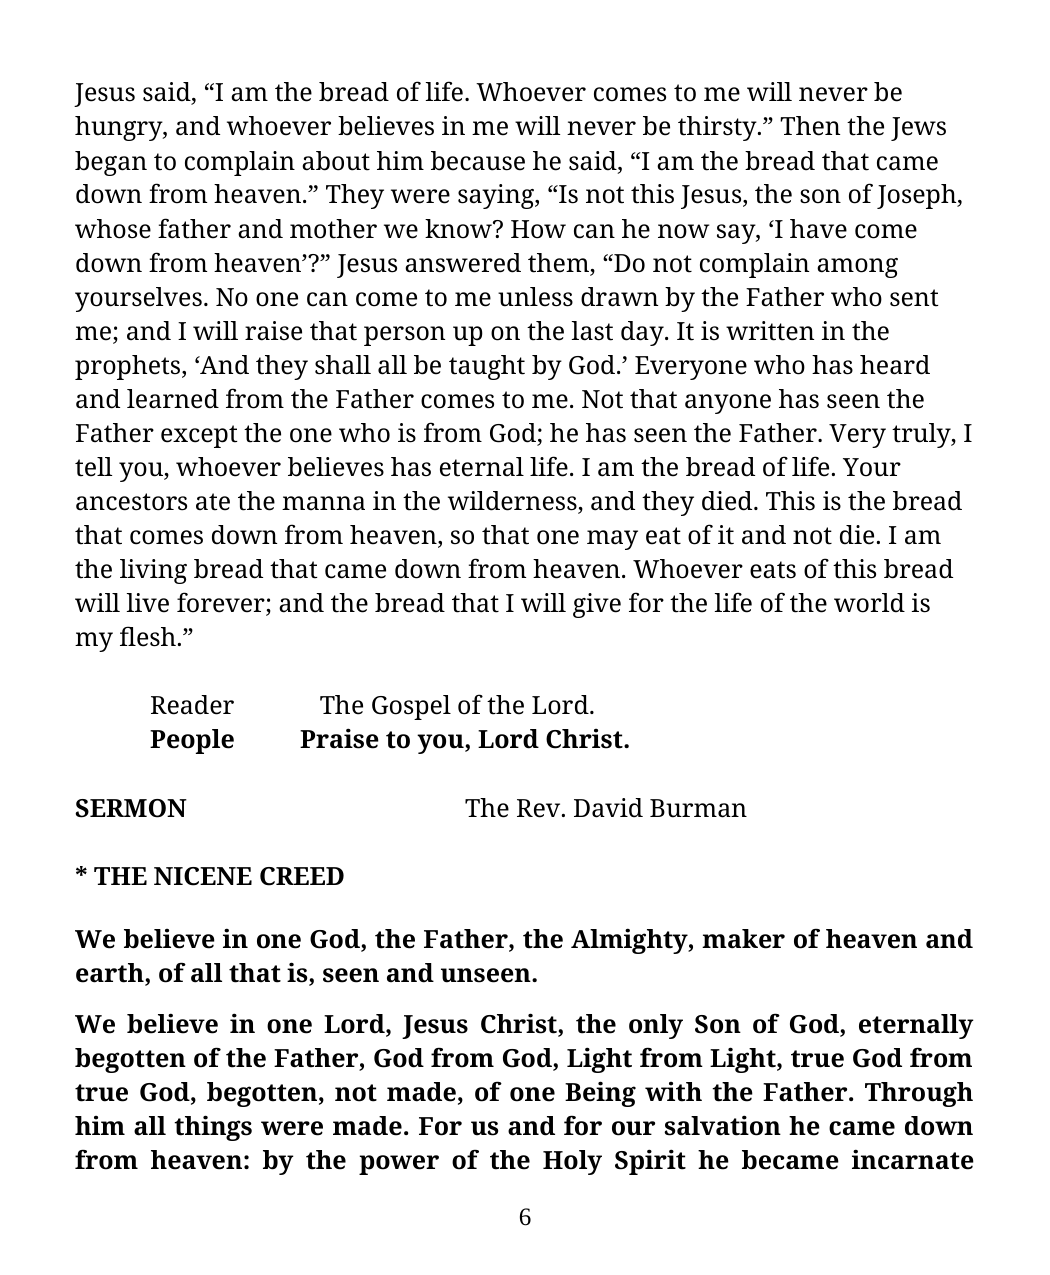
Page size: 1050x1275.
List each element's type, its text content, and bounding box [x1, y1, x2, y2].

text People Praise to you, Lord Christ. [75, 722, 975, 756]
text SERMON The Rev. David Burman [75, 790, 975, 824]
text * THE NICENE CREED [75, 858, 975, 892]
text Jesus said, “I am the bread of life. Whoever comes to me will never be hungry, and whoever believes in me will never be thirsty.” Then the Jews began to complain about him because he said, “I am the bread that came down from heaven.” They were saying, “Is not this Jesus, the son of Joseph, whose father and mother we know? How can he now say, ‘I have come down from heaven’?” Jesus answered them, “Do not complain among yourselves. No one can come to me unless drawn by the Father who sent me; and I will raise that person up on the last day. It is written in the prophets, ‘And they shall all be taught by God.’ Everyone who has heard and learned from the Father comes to me. Not that anyone has seen the Father except the one who is from God; he has seen the Father. Very truly, I tell you, whoever believes has eternal life. I am the bread of life. Your ancestors ate the manna in the wilderness, and they died. This is the bread that comes down from heaven, so that one may eat of it and not die. I am the living bread that came down from heaven. Whoever eats of this bread will live forever; and the bread that I will give for the life of the world is my flesh.” [75, 75, 975, 654]
text We believe in one God, the Father, the Almighty, maker of heaven and earth, of all that is, seen and unseen. [75, 921, 975, 989]
text Reader The Gospel of the Lord. [75, 688, 975, 722]
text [75, 1007, 975, 1177]
